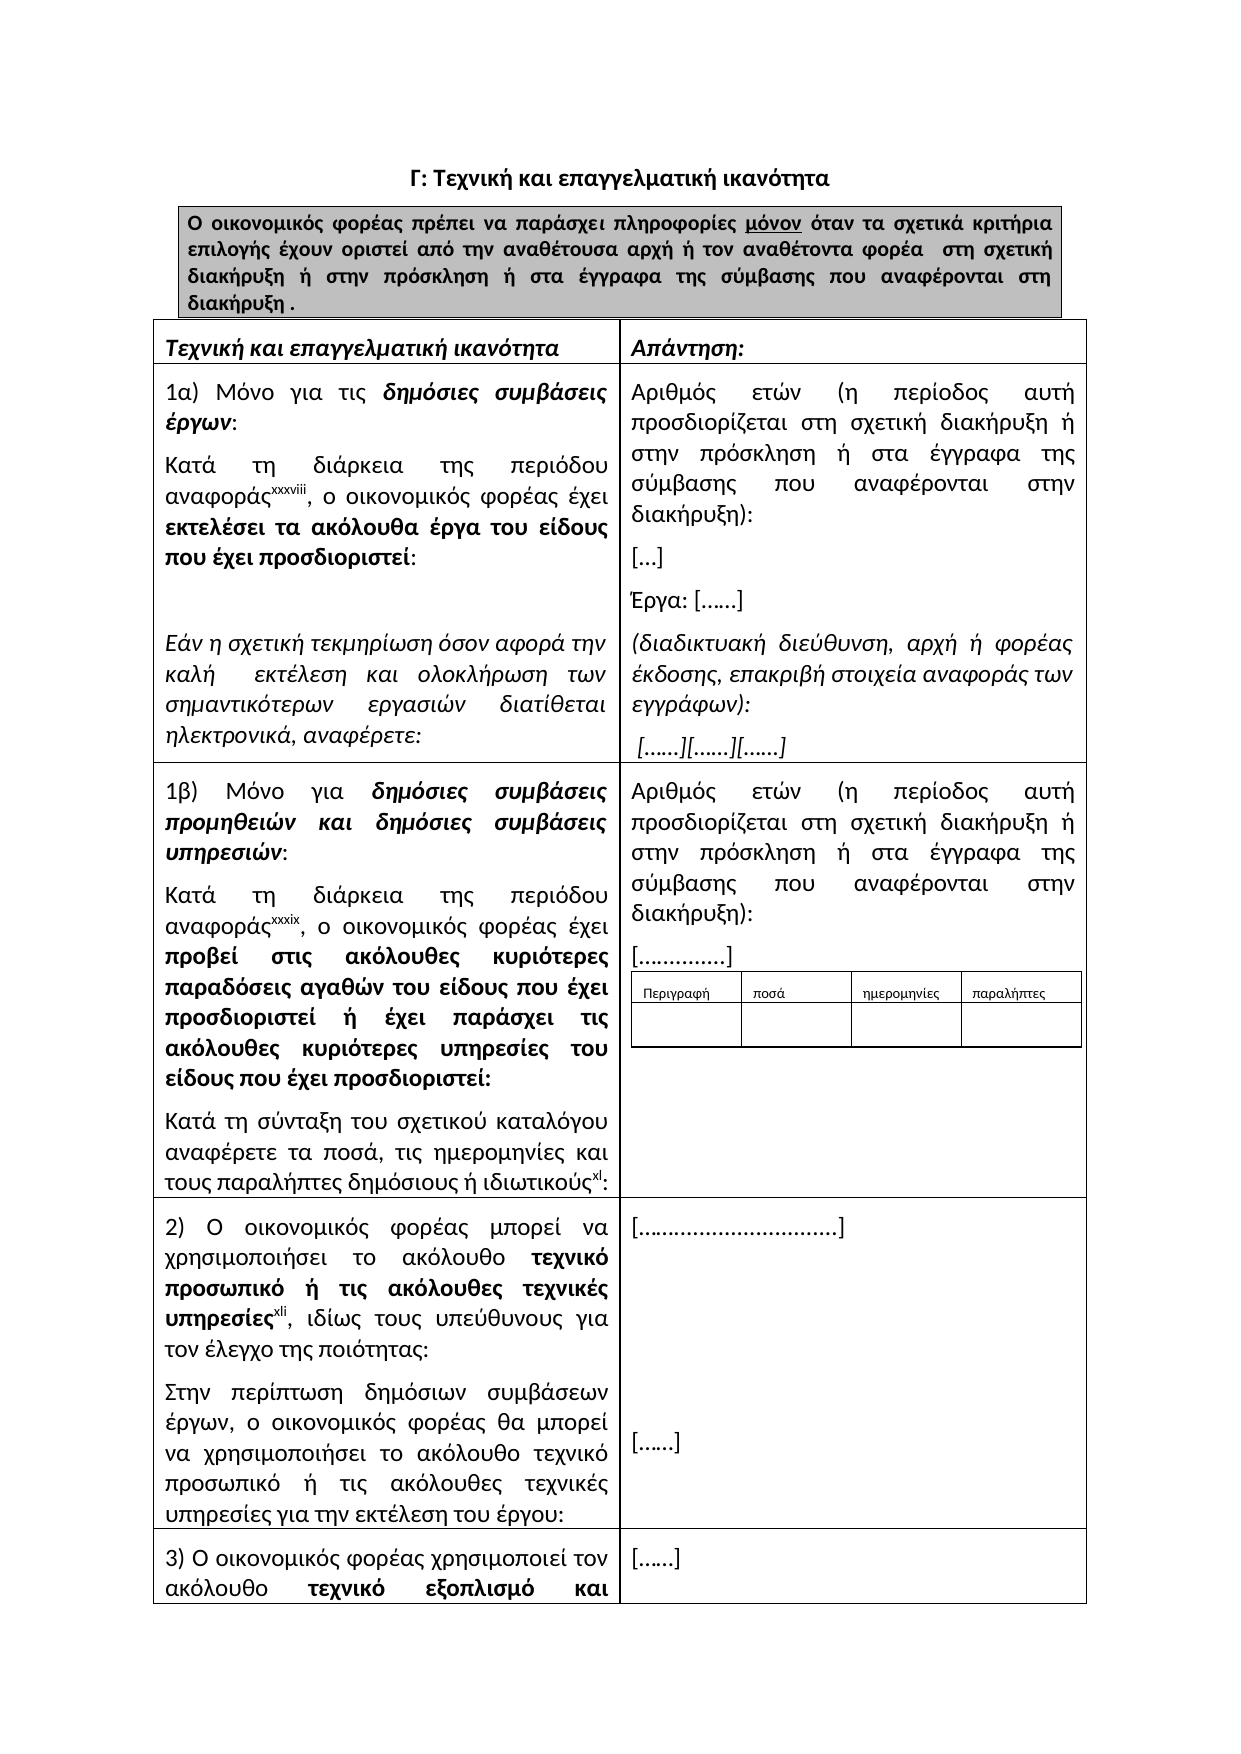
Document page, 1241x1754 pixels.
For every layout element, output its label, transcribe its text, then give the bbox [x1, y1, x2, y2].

table_header Τεχνική και επαγγελματική ικανότητα [154, 320, 619, 362]
table_cell 2) Ο οικονομικός φορέας μπορεί να χρησιμοποιήσει το ακόλουθο τεχνικό προσωπικό ή τις ακόλουθες τεχνικές υπηρεσίες, ιδίως τους υπεύθυνους για τον έλεγχο της ποιότητας: Στην περίπτωση δημόσιων συμβάσεων έργων, ο οικονομικός φορέας θα μπορεί να χρησιμοποιήσει το ακόλουθο τεχνικό προσωπικό ή τις ακόλουθες τεχνικές υπηρεσίες για την εκτέλεση του έργου: [154, 1198, 619, 1528]
table_cell [……..........................] [……] [621, 1198, 1086, 1528]
table_cell 1β) Μόνο για δημόσιες συμβάσεις προμηθειών και δημόσιες συμβάσεις υπηρεσιών: Κατά τη διάρκεια της περιόδου αναφοράς, ο οικονομικός φορέας έχει προβεί στις ακόλουθες κυριότερες παραδόσεις αγαθών του είδους που έχει προσδιοριστεί ή έχει παράσχει τις ακόλουθες κυριότερες υπηρεσίες του είδους που έχει προσδιοριστεί: Κατά τη σύνταξη του σχετικού καταλόγου αναφέρετε τα ποσά, τις ημερομηνίες και τους παραλήπτες δημόσιους ή ιδιωτικούς: [154, 763, 619, 1197]
table_header Απάντηση: [621, 320, 1086, 362]
table_cell 1α) Μόνο για τις δημόσιες συμβάσεις έργων: Κατά τη διάρκεια της περιόδου αναφοράς, ο οικονομικός φορέας έχει εκτελέσει τα ακόλουθα έργα του είδους που έχει προσδιοριστεί: Εάν η σχετική τεκμηρίωση όσον αφορά την καλή εκτέλεση και ολοκλήρωση των σημαντικότερων εργασιών διατίθεται ηλεκτρονικά, αναφέρετε: [154, 364, 619, 762]
text Ο οικονομικός φορέας πρέπει να παράσχει πληροφορίες μόνον όταν τα σχετικά κριτήρια επιλογής έχουν οριστεί από την αναθέτουσα αρχή ή τον αναθέτοντα φορέα στη σχετική διακήρυξη ή στην πρόσκληση ή στα έγγραφα της σύμβασης που αναφέρονται στη διακήρυξη . [179, 207, 1061, 317]
table_cell [……] [621, 1529, 1086, 1603]
text Γ: Τεχνική και επαγγελματική ικανότητα [187, 162, 1053, 193]
table_cell Αριθμός ετών (η περίοδος αυτή προσδιορίζεται στη σχετική διακήρυξη ή στην πρόσκληση ή στα έγγραφα της σύμβασης που αναφέρονται στην διακήρυξη): […] Έργα: [……] (διαδικτυακή διεύθυνση, αρχή ή φορέας έκδοσης, επακριβή στοιχεία αναφοράς των εγγράφων): [……][……][……] [621, 364, 1086, 762]
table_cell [154, 1529, 619, 1603]
table_cell Αριθμός ετών (η περίοδος αυτή προσδιορίζεται στη σχετική διακήρυξη ή στην πρόσκληση ή στα έγγραφα της σύμβασης που αναφέρονται στην διακήρυξη): […...........] [621, 763, 1086, 1197]
